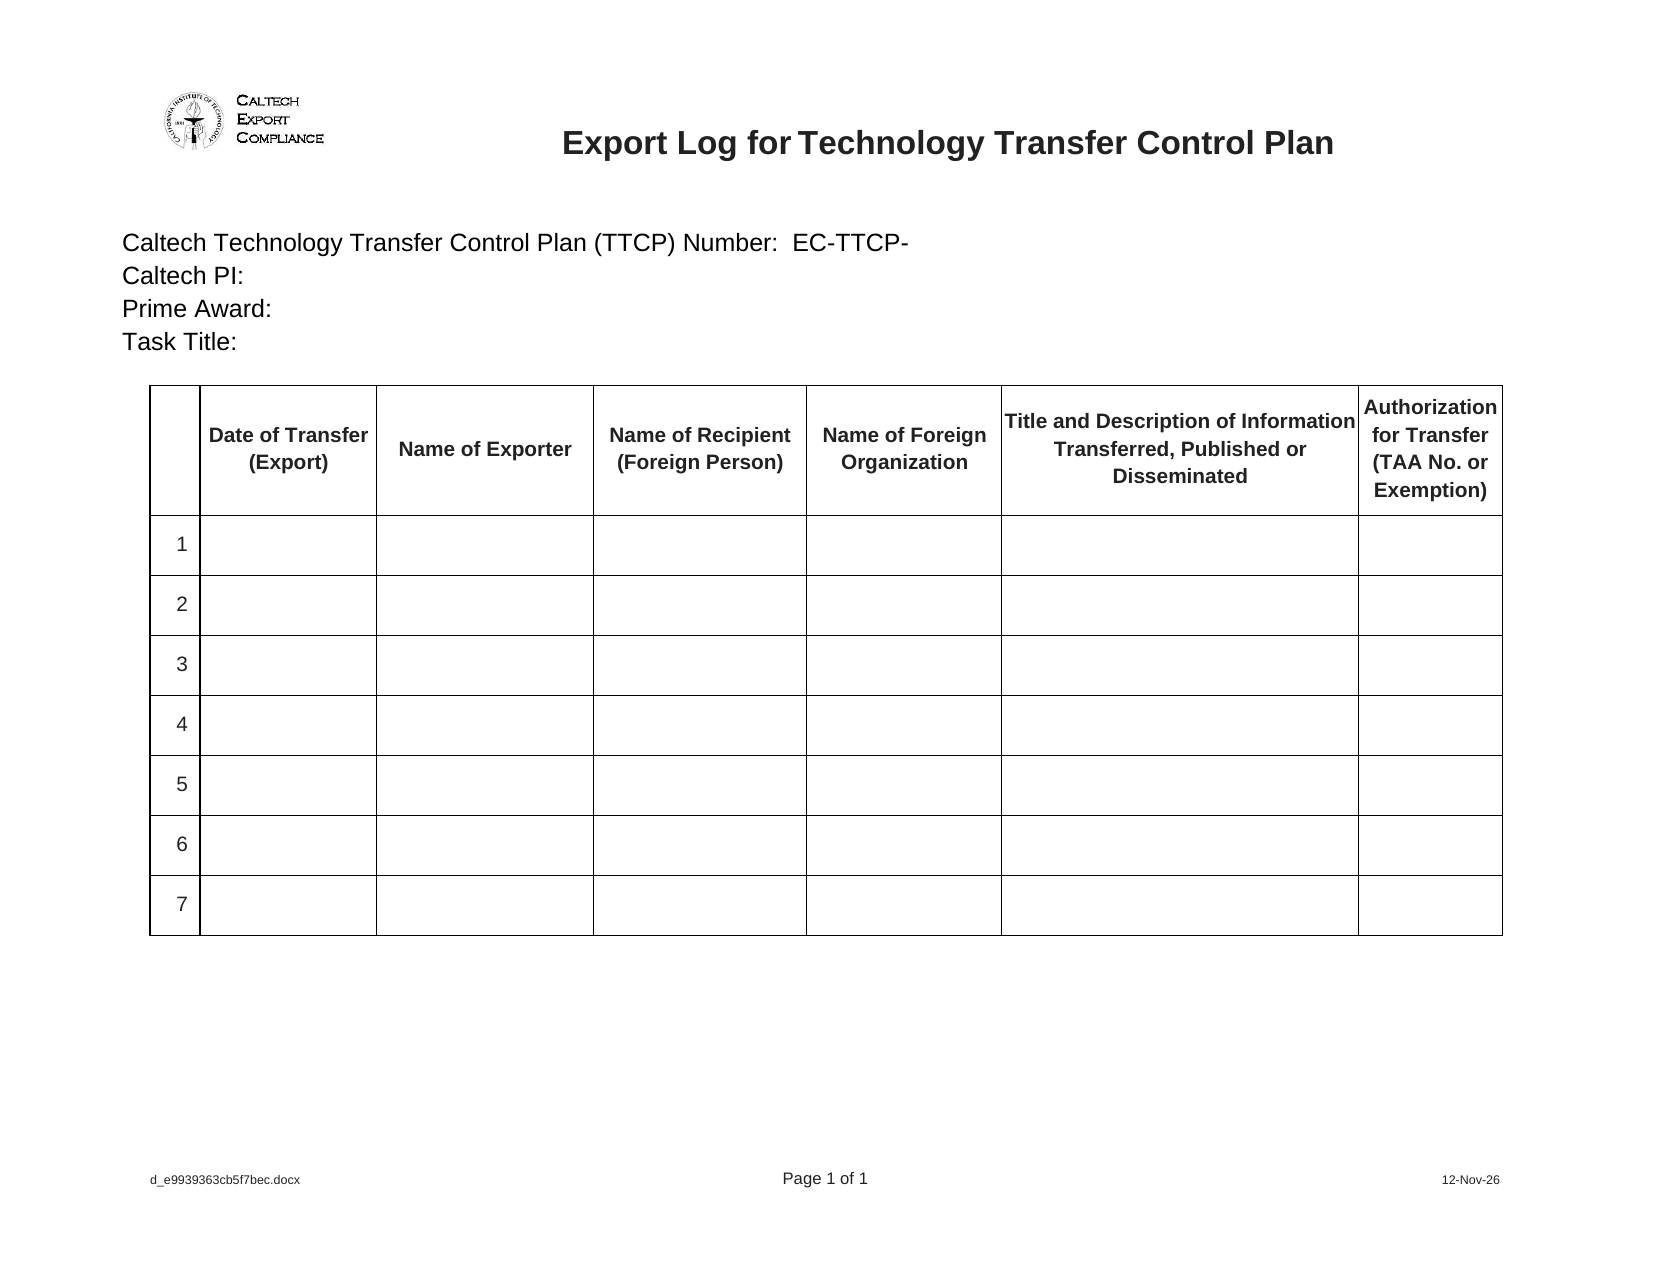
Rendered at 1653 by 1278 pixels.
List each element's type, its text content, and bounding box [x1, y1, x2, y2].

table_cell [594, 876, 806, 935]
text Prime Award: [122, 294, 1502, 322]
table_cell [1359, 576, 1502, 635]
table_cell [1002, 816, 1358, 875]
table_cell [201, 576, 376, 635]
table_header [151, 386, 199, 515]
table_cell [807, 696, 1001, 755]
table_cell 6 [151, 816, 199, 875]
table_cell [1359, 516, 1502, 575]
table_cell 4 [151, 696, 199, 755]
table_cell 1 [151, 516, 199, 575]
table_cell [377, 756, 593, 815]
table_cell [377, 516, 593, 575]
table_cell 3 [151, 636, 199, 695]
table_cell [1359, 756, 1502, 815]
table_header Name of Foreign Organization [807, 386, 1001, 515]
table_cell [377, 816, 593, 875]
table_cell [807, 516, 1001, 575]
table_cell [594, 816, 806, 875]
table_cell [807, 636, 1001, 695]
text Caltech PI: [122, 261, 1502, 289]
table_cell [1002, 696, 1358, 755]
table_header Date of Transfer (Export) [201, 386, 376, 515]
table_cell [1002, 516, 1358, 575]
table_cell [1002, 876, 1358, 935]
table_cell [1002, 756, 1358, 815]
table_cell [594, 516, 806, 575]
table_cell [1002, 636, 1358, 695]
table_cell [1002, 576, 1358, 635]
table_cell [594, 576, 806, 635]
table_cell [201, 756, 376, 815]
table_cell [1359, 816, 1502, 875]
table_cell [201, 816, 376, 875]
table_cell [594, 636, 806, 695]
table_cell 2 [151, 576, 199, 635]
table_cell [594, 696, 806, 755]
table_cell [807, 756, 1001, 815]
table_cell [1359, 696, 1502, 755]
table_header Name of Exporter [377, 386, 593, 515]
table_cell 5 [151, 756, 199, 815]
table_cell [807, 816, 1001, 875]
table_cell [1359, 876, 1502, 935]
text Caltech Technology Transfer Control Plan (TTCP) Number: EC-TTCP- [122, 228, 1502, 256]
table_cell 7 [151, 876, 199, 935]
table_cell [201, 516, 376, 575]
table_cell [377, 576, 593, 635]
table_cell [594, 756, 806, 815]
table_header Title and Description of Information Transferred, Published or Disseminated [1002, 386, 1358, 515]
table_cell [377, 636, 593, 695]
table_cell [201, 636, 376, 695]
table_header Authorization for Transfer (TAA No. or Exemption) [1359, 386, 1502, 515]
text Task Title: [122, 327, 1502, 355]
table_cell [807, 576, 1001, 635]
table_cell [201, 696, 376, 755]
table_cell [377, 696, 593, 755]
picture [150, 75, 435, 155]
table_cell [377, 876, 593, 935]
table_cell [201, 876, 376, 935]
table_cell [807, 876, 1001, 935]
table_header Name of Recipient (Foreign Person) [594, 386, 806, 515]
table_cell [1359, 636, 1502, 695]
